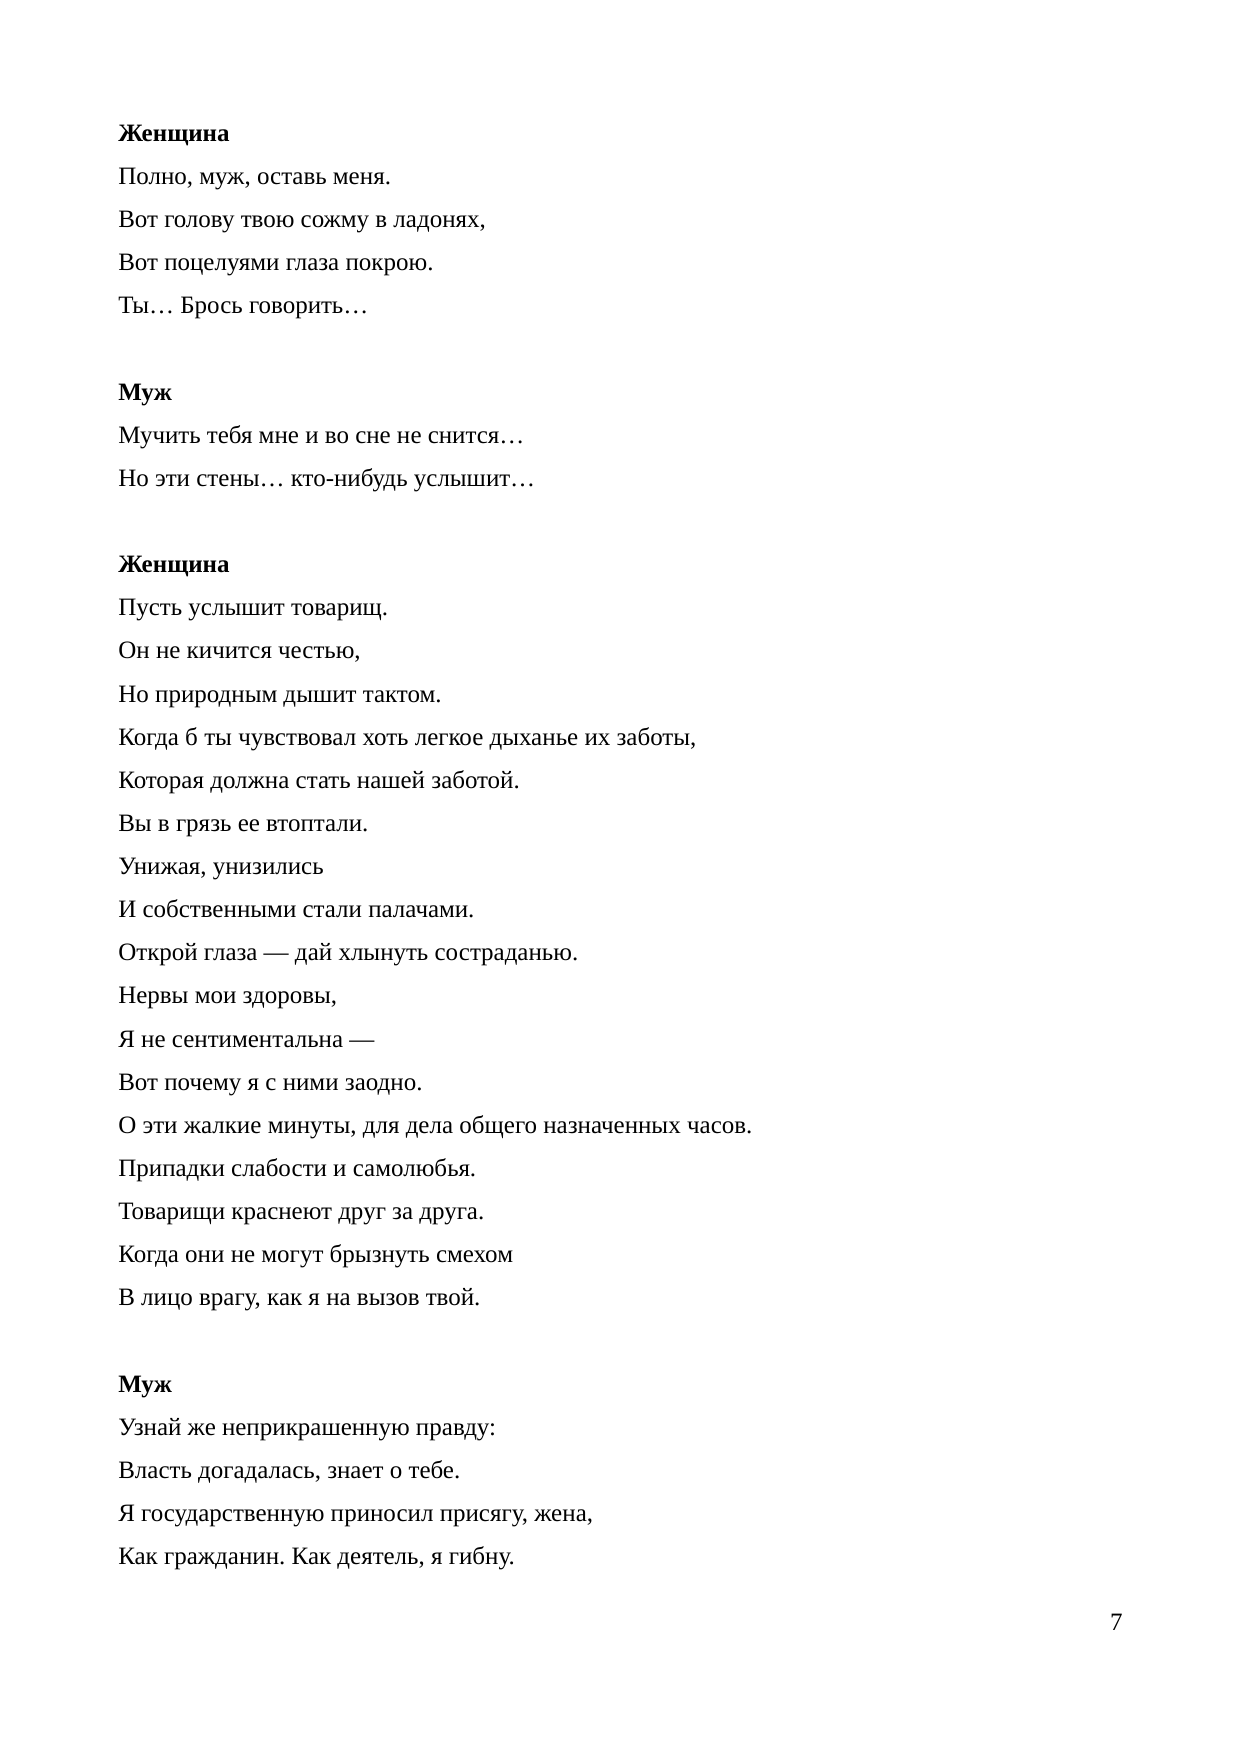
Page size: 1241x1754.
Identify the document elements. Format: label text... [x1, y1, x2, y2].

text В лицо врагу, как я на вызов твой. [118, 1282, 1122, 1311]
text Вот поцелуями глаза покрою. [118, 247, 1122, 276]
text И собственными стали палачами. [118, 894, 1122, 923]
text Вот почему я с ними заодно. [118, 1067, 1122, 1096]
text О эти жалкие минуты, для дела общего назначенных часов. [118, 1110, 1122, 1139]
text Когда б ты чувствовал хоть легкое дыханье их заботы, [118, 722, 1122, 751]
text Товарищи краснеют друг за друга. [118, 1196, 1122, 1225]
text Нервы мои здоровы, [118, 981, 1122, 1009]
text Вы в грязь ее втоптали. [118, 808, 1122, 837]
text Мучить тебя мне и во сне не снится… [118, 420, 1122, 449]
text Когда они не могут брызнуть смехом [118, 1239, 1122, 1268]
text Власть догадалась, знает о тебе. [118, 1455, 1122, 1484]
text Как гражданин. Как деятель, я гибну. [118, 1541, 1122, 1570]
text Унижая, унизились [118, 851, 1122, 880]
text Которая должна стать нашей заботой. [118, 765, 1122, 794]
text Припадки слабости и самолюбья. [118, 1153, 1122, 1182]
text Он не кичится честью, [118, 636, 1122, 664]
text Пусть услышит товарищ. [118, 592, 1122, 621]
text Вот голову твою сожму в ладонях, [118, 204, 1122, 233]
text Женщина [118, 118, 1122, 147]
text Но природным дышит тактом. [118, 679, 1122, 707]
text Открой глаза — дай хлынуть состраданью. [118, 937, 1122, 966]
text Муж [118, 377, 1122, 406]
text Но эти стены… кто-нибудь услышит… [118, 463, 1122, 492]
text Ты… Брось говорить… [118, 291, 1122, 319]
text Я государственную приносил присягу, жена, [118, 1498, 1122, 1527]
text Полно, муж, оставь меня. [118, 161, 1122, 190]
text Женщина [118, 549, 1122, 578]
text Узнай же неприкрашенную правду: [118, 1412, 1122, 1441]
text Муж [118, 1369, 1122, 1397]
text Я не сентиментальна — [118, 1024, 1122, 1052]
